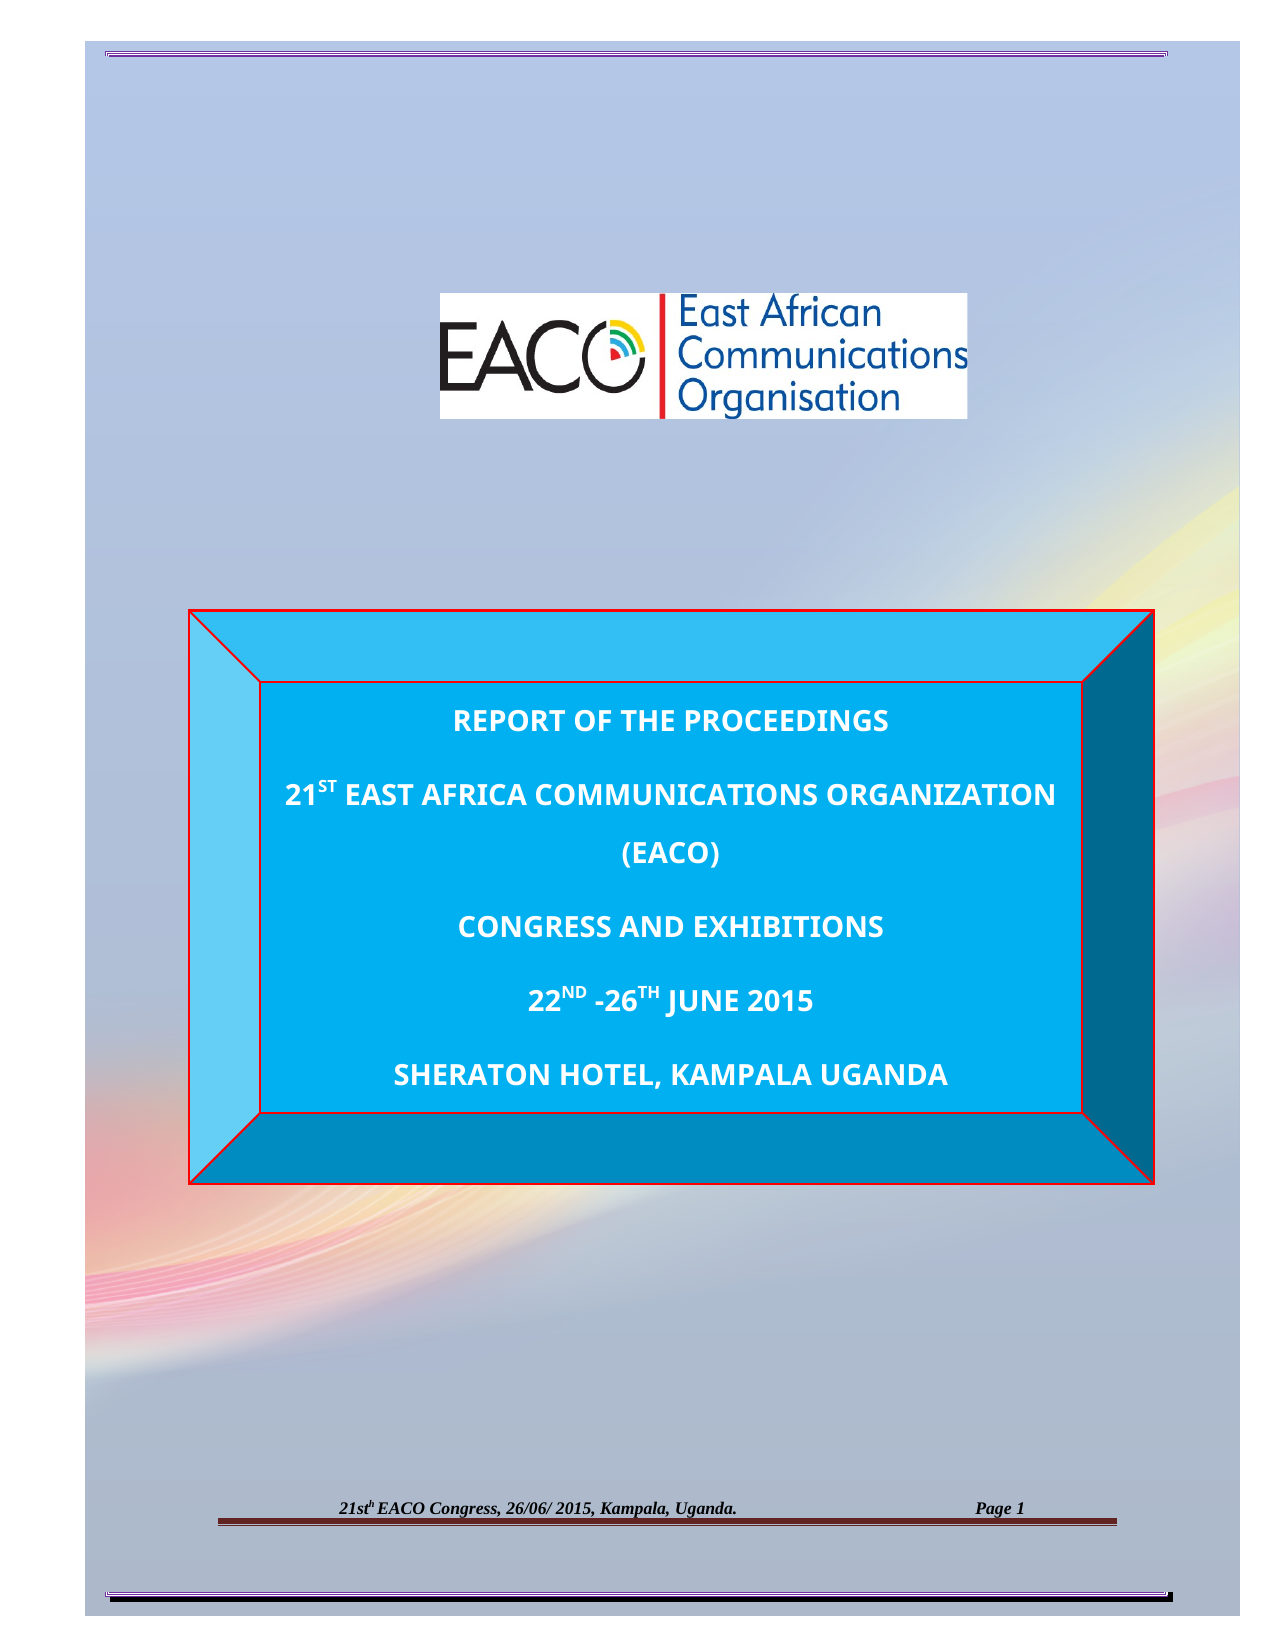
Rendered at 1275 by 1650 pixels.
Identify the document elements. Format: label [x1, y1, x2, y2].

picture [85, 41, 1240, 1564]
